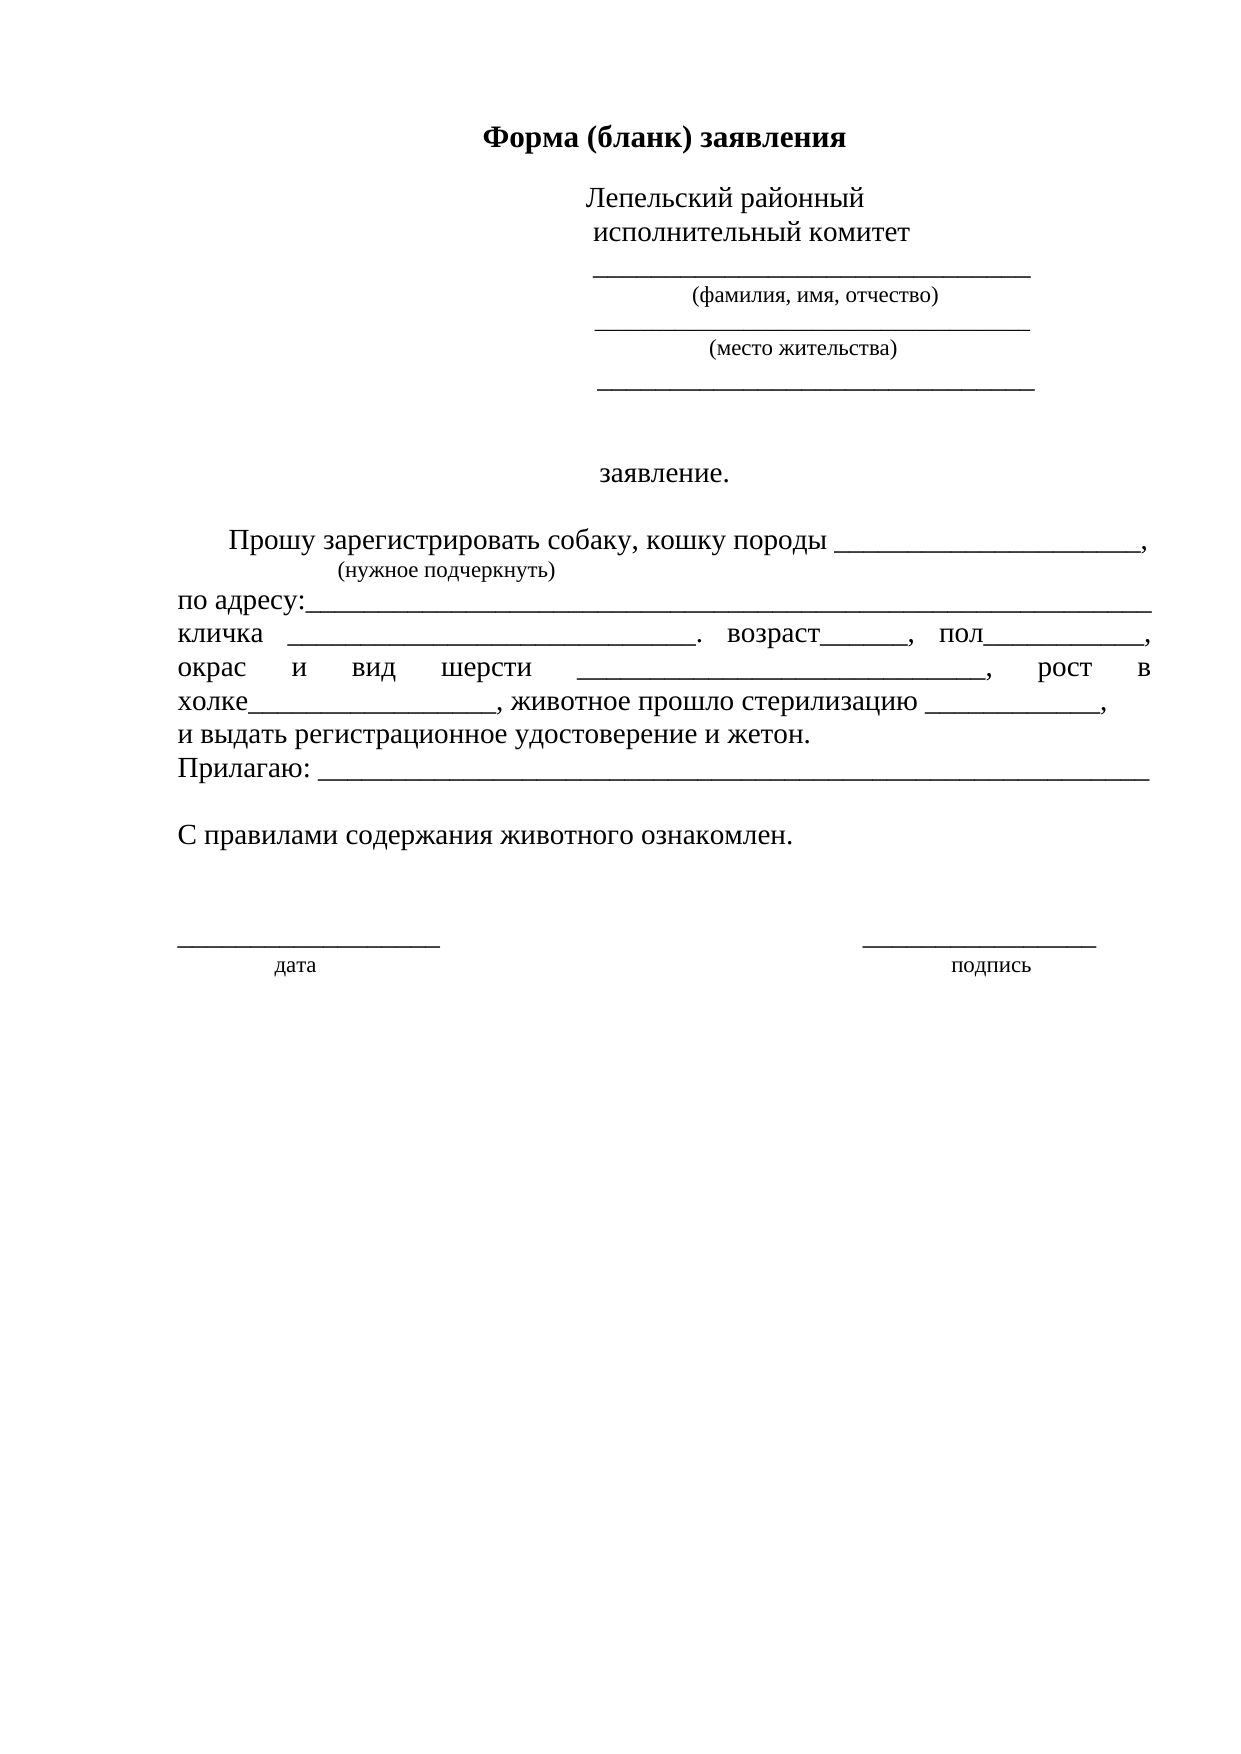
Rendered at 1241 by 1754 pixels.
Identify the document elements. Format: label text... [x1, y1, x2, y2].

text (место жительства) [177, 333, 1152, 360]
text (нужное подчеркнуть) [177, 556, 1152, 582]
text (фамилия, имя, отчество) [177, 281, 1152, 307]
text ______________________________________ [177, 307, 1152, 333]
text по адресу:__________________________________________________________ [177, 582, 1152, 616]
text ______________________________ [177, 360, 1152, 393]
text С правилами содержания животного ознакомлен. [177, 817, 1152, 850]
text ______________________________ [177, 247, 1152, 281]
text заявление. [177, 455, 1152, 488]
text и выдать регистрационное удостоверение и жетон. [177, 716, 1152, 750]
text дата подпись [177, 951, 1152, 977]
text кличка ____________________________. возраст______, пол___________, окрас и вид шерсти ____________________________, рост в холке_________________, животное прошло стерилизацию ____________, [177, 616, 1152, 716]
text исполнительный комитет [177, 214, 1152, 247]
text Прилагаю: _________________________________________________________ [177, 750, 1152, 783]
text Лепельский районный [177, 180, 1152, 214]
text Форма (бланк) заявления [177, 118, 1152, 154]
text Прошу зарегистрировать собаку, кошку породы _____________________, [177, 522, 1152, 556]
text __________________ ________________ [177, 917, 1152, 951]
